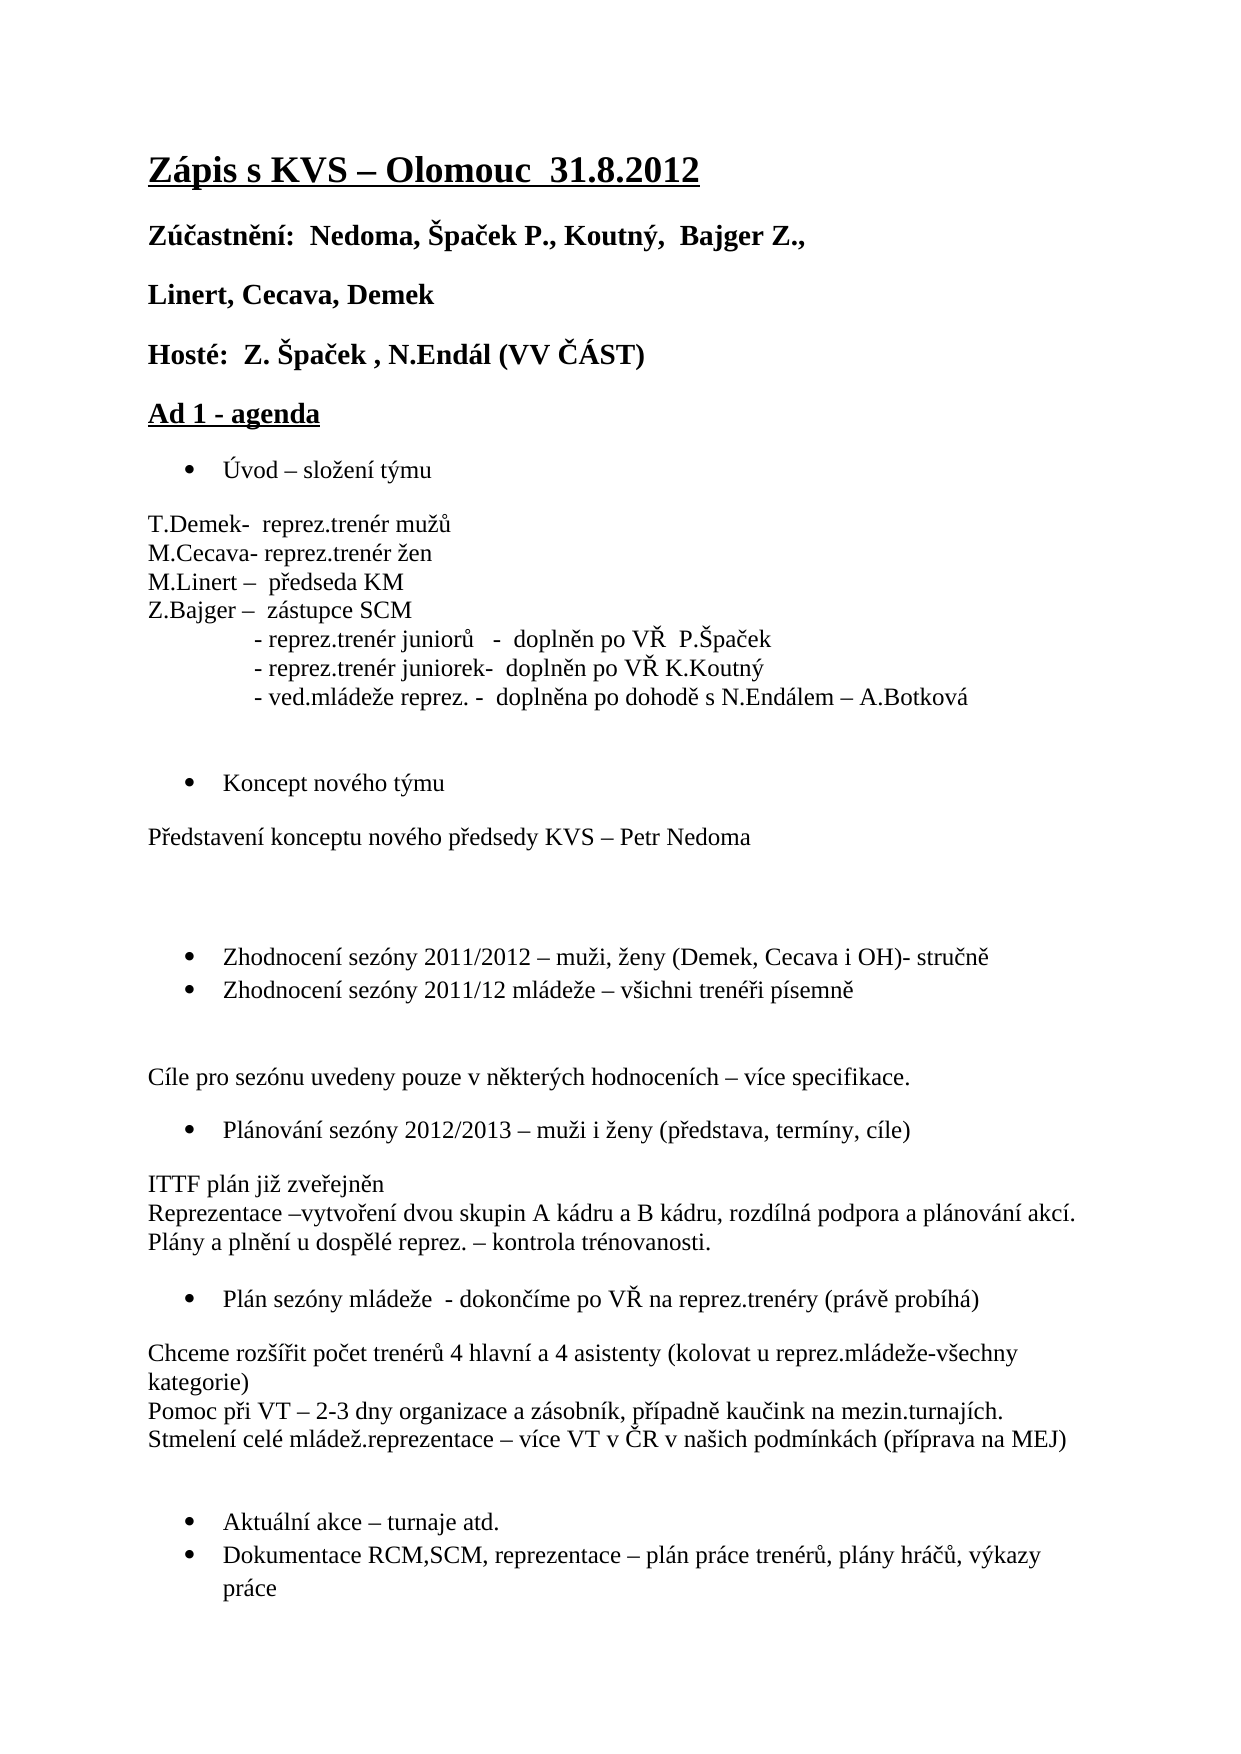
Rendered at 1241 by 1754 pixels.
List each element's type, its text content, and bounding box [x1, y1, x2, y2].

text Ad 1 - agenda [148, 396, 1093, 430]
text T.Demek- reprez.trenér mužů [148, 509, 1093, 538]
list Úvod – složení týmu [185, 456, 1093, 484]
text - reprez.trenér juniorů - doplněn po VŘ P.Špaček [148, 624, 1093, 653]
list Plán sezóny mládeže - dokončíme po VŘ na reprez.trenéry (právě probíhá) [185, 1284, 1093, 1313]
list Dokumentace RCM,SCM, reprezentace – plán práce trenérů, plány hráčů, výkazy práce [185, 1540, 1093, 1602]
text Hosté: Z. Špaček , N.Endál (VV ČÁST) [148, 337, 1093, 370]
text M.Cecava- reprez.trenér žen [148, 538, 1093, 567]
list Koncept nového týmu [185, 768, 1093, 797]
text Chceme rozšířit počet trenérů 4 hlavní a 4 asistenty (kolovat u reprez.mládeže-všechny kategorie) [148, 1338, 1093, 1396]
list Aktuální akce – turnaje atd. [185, 1507, 1093, 1536]
text Pomoc při VT – 2-3 dny organizace a zásobník, případně kaučink na mezin.turnajích. [148, 1396, 1093, 1424]
text Cíle pro sezónu uvedeny pouze v některých hodnoceních – více specifikace. [148, 1062, 1093, 1091]
text - ved.mládeže reprez. - doplněna po dohodě s N.Endálem – A.Botková [148, 682, 1093, 711]
list Zhodnocení sezóny 2011/2012 – muži, ženy (Demek, Cecava i OH)- stručně [185, 942, 1093, 971]
text Linert, Cecava, Demek [148, 277, 1093, 311]
text M.Linert – předseda KM [148, 567, 1093, 596]
text ITTF plán již zveřejněn [148, 1169, 1093, 1198]
text Reprezentace –vytvoření dvou skupin A kádru a B kádru, rozdílná podpora a plánování akcí. [148, 1198, 1093, 1227]
text Zápis s KVS – Olomouc 31.8.2012 [148, 148, 1093, 191]
text Zúčastnění: Nedoma, Špaček P., Koutný, Bajger Z., [148, 218, 1093, 252]
text Z.Bajger – zástupce SCM [148, 596, 1093, 624]
text - reprez.trenér juniorek- doplněn po VŘ K.Koutný [148, 653, 1093, 682]
list Plánování sezóny 2012/2013 – muži i ženy (představa, termíny, cíle) [185, 1116, 1093, 1144]
text Stmelení celé mládež.reprezentace – více VT v ČR v našich podmínkách (příprava na MEJ) [148, 1424, 1093, 1453]
text Plány a plnění u dospělé reprez. – kontrola trénovanosti. [148, 1227, 1093, 1256]
text Představení konceptu nového předsedy KVS – Petr Nedoma [148, 822, 1093, 851]
list Zhodnocení sezóny 2011/12 mládeže – všichni trenéři písemně [185, 975, 1093, 1004]
